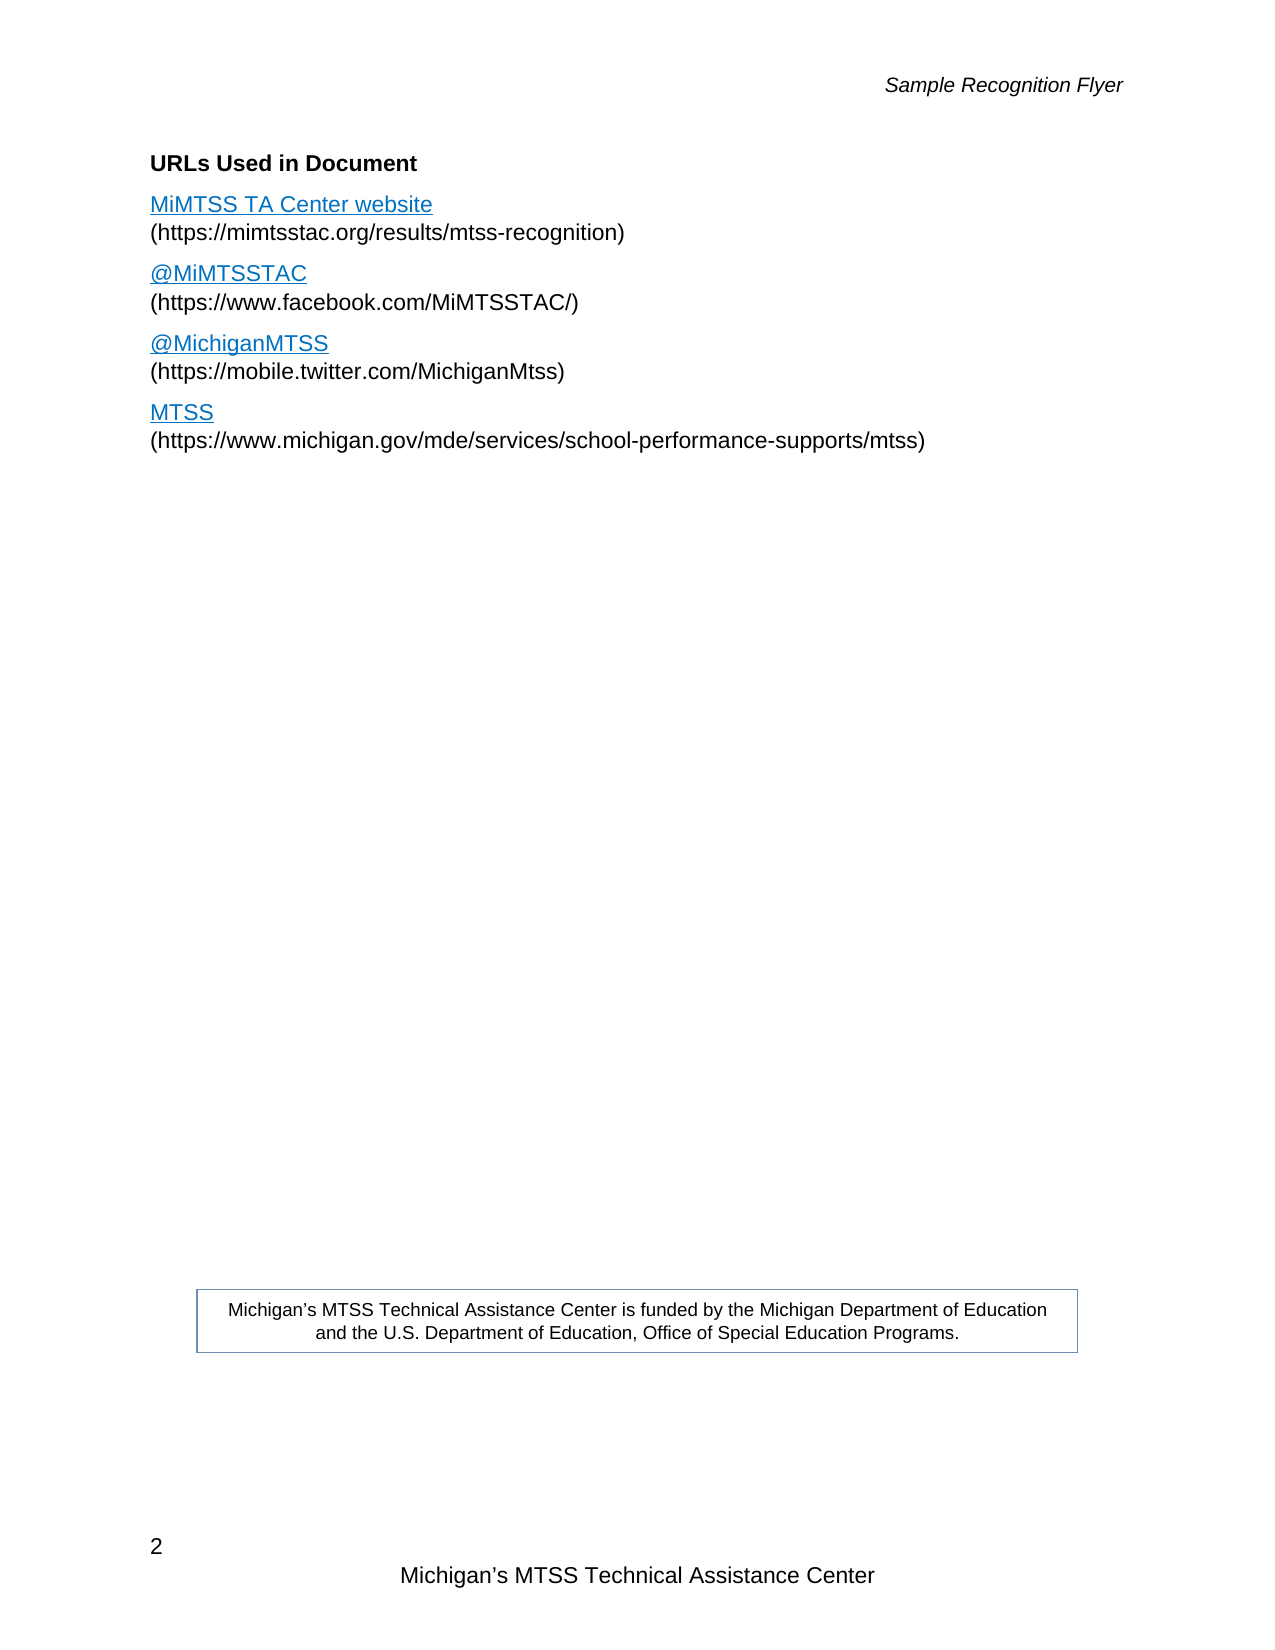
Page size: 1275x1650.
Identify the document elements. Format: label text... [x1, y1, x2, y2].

text @MichiganMTSS (https://mobile.twitter.com/MichiganMtss) [150, 330, 1125, 384]
text Michigan’s MTSS Technical Assistance Center is funded by the Michigan Department of Education and the U.S. Department of Education, Office of Special Education Programs. [198, 1290, 1077, 1352]
text MTSS (https://www.michigan.gov/mde/services/school-performance-supports/mtss) [150, 399, 1125, 454]
text @MiMTSSTAC (https://www.facebook.com/MiMTSSTAC/) [150, 260, 1125, 315]
text URLs Used in Document [150, 150, 1125, 176]
text MiMTSS TA Center website (https://mimtsstac.org/results/mtss-recognition) [150, 191, 1125, 246]
